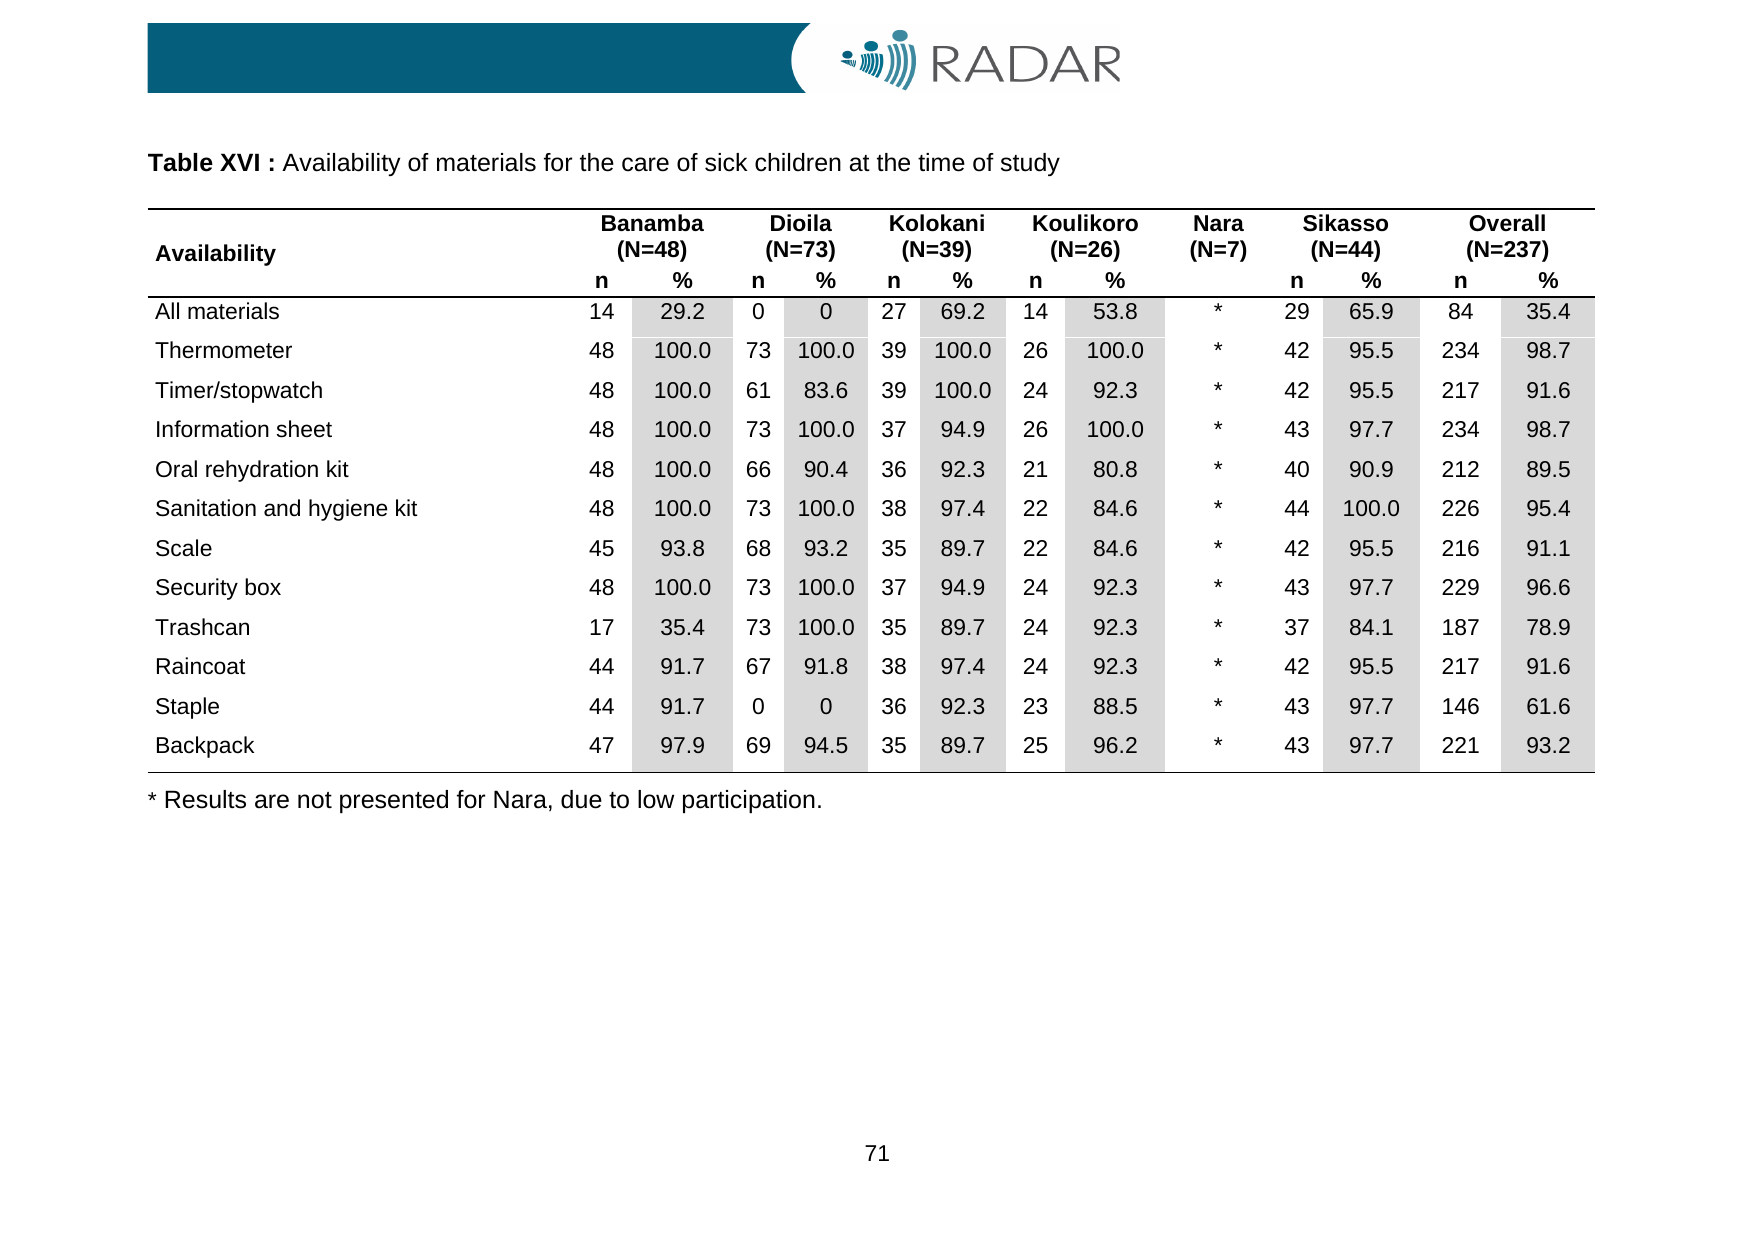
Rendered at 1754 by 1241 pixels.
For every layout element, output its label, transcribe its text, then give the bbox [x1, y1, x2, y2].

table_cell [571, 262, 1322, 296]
text Table XVI : Availability of materials for the care of sick children at the time of study [148, 148, 1606, 176]
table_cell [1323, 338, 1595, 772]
picture [792, 23, 1119, 93]
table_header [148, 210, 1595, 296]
text * Results are not presented for Nara, due to low participation. [148, 785, 1606, 814]
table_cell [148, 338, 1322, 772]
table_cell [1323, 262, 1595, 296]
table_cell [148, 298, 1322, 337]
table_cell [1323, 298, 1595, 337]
